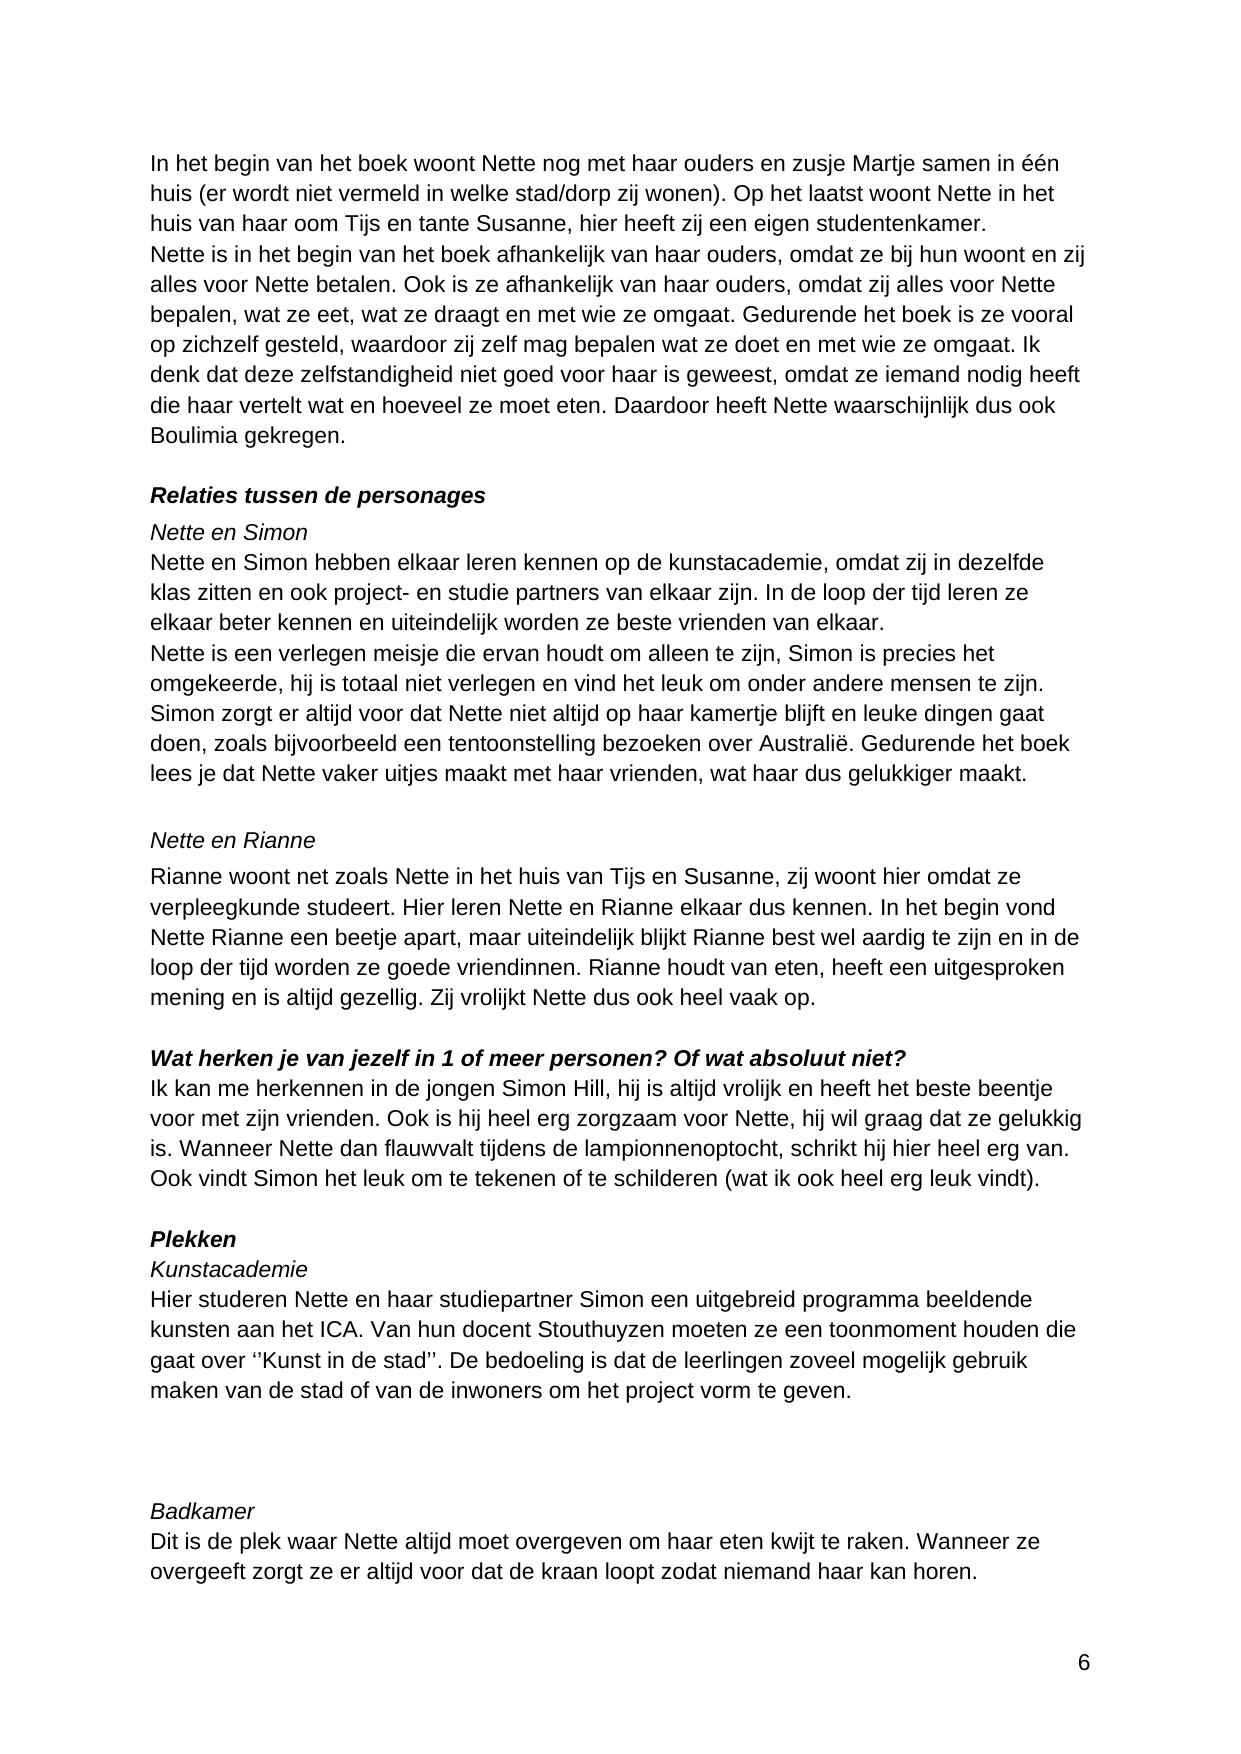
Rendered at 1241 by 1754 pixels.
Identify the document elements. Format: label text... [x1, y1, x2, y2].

text Hier studeren Nette en haar studiepartner Simon een uitgebreid programma beeldende kunsten aan het ICA. Van hun docent Stouthuyzen moeten ze een toonmoment houden die gaat over ‘’Kunst in de stad’’. De bedoeling is dat de leerlingen zoveel mogelijk gebruik maken van de stad of van de inwoners om het project vorm te geven. [150, 1286, 1090, 1403]
text Ik kan me herkennen in de jongen Simon Hill, hij is altijd vrolijk en heeft het beste beentje voor met zijn vrienden. Ook is hij heel erg zorgzaam voor Nette, hij wil graag dat ze gelukkig is. Wanneer Nette dan flauwvalt tijdens de lampionnenoptocht, schrikt hij hier heel erg van. [150, 1075, 1090, 1161]
text Badkamer [150, 1498, 1090, 1524]
text Nette is een verlegen meisje die ervan houdt om alleen te zijn, Simon is precies het omgekeerde, hij is totaal niet verlegen en vind het leuk om onder andere mensen te zijn. [150, 639, 1090, 696]
text Simon zorgt er altijd voor dat Nette niet altijd op haar kamertje blijft en leuke dingen gaat doen, zoals bijvoorbeeld een tentoonstelling bezoeken over Australië. Gedurende het boek lees je dat Nette vaker uitjes maakt met haar vrienden, wat haar dus gelukkiger maakt. [150, 700, 1090, 787]
text Wat herken je van jezelf in 1 of meer personen? Of wat absoluut niet? [150, 1044, 1090, 1071]
text Plekken [150, 1226, 1090, 1252]
text Dit is de plek waar Nette altijd moet overgeven om haar eten kwijt te raken. Wanneer ze overgeeft zorgt ze er altijd voor dat de kraan loopt zodat niemand haar kan horen. [150, 1528, 1090, 1584]
text In het begin van het boek woont Nette nog met haar ouders en zusje Martje samen in één huis (er wordt niet vermeld in welke stad/dorp zij wonen). Op het laatst woont Nette in het huis van haar oom Tijs en tante Susanne, hier heeft zij een eigen studentenkamer. [150, 150, 1090, 237]
text Ook vindt Simon het leuk om te tekenen of te schilderen (wat ik ook heel erg leuk vindt). [150, 1165, 1090, 1192]
text Nette is in het begin van het boek afhankelijk van haar ouders, omdat ze bij hun woont en zij alles voor Nette betalen. Ook is ze afhankelijk van haar ouders, omdat zij alles voor Nette bepalen, wat ze eet, wat ze draagt en met wie ze omgaat. Gedurende het boek is ze vooral op zichzelf gesteld, waardoor zij zelf mag bepalen wat ze doet en met wie ze omgaat. Ik denk dat deze zelfstandigheid niet goed voor haar is geweest, omdat ze iemand nodig heeft die haar vertelt wat en hoeveel ze moet eten. Daardoor heeft Nette waarschijnlijk dus ook Boulimia gekregen. [150, 241, 1090, 448]
text Nette en Simon [150, 519, 1090, 545]
text Nette en Simon hebben elkaar leren kennen op de kunstacademie, omdat zij in dezelfde klas zitten en ook project- en studie partners van elkaar zijn. In de loop der tijd leren ze elkaar beter kennen en uiteindelijk worden ze beste vrienden van elkaar. [150, 549, 1090, 636]
text Kunstacademie [150, 1256, 1090, 1282]
text Relaties tussen de personages [150, 482, 1090, 509]
text Nette en Rianne [150, 827, 1090, 853]
text Rianne woont net zoals Nette in het huis van Tijs en Susanne, zij woont hier omdat ze verpleegkunde studeert. Hier leren Nette en Rianne elkaar dus kennen. In het begin vond Nette Rianne een beetje apart, maar uiteindelijk blijkt Rianne best wel aardig te zijn en in de loop der tijd worden ze goede vriendinnen. Rianne houdt van eten, heeft een uitgesproken mening en is altijd gezellig. Zij vrolijkt Nette dus ook heel vaak op. [150, 863, 1090, 1010]
